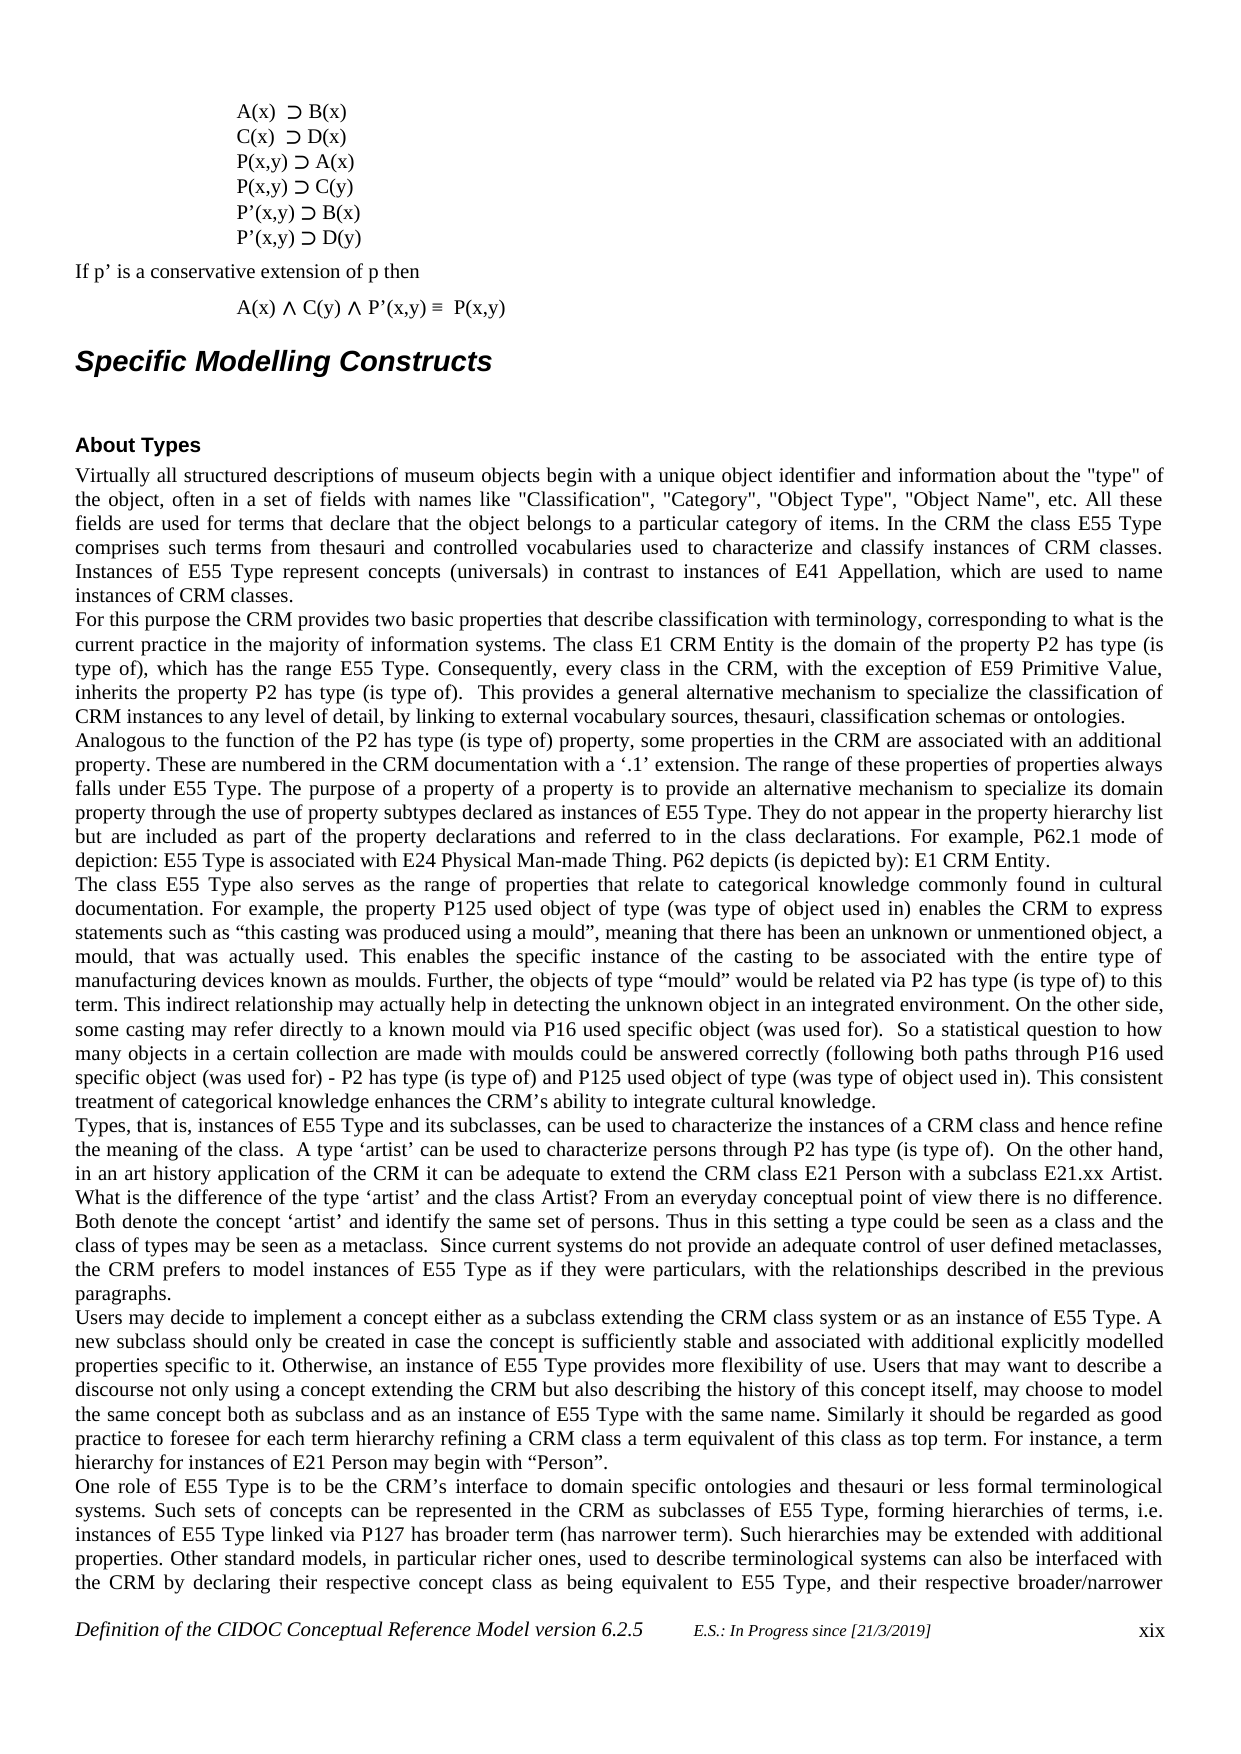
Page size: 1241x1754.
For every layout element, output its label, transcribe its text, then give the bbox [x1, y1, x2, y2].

text Types, that is, instances of E55 Type and its subclasses, can be used to characterize the instances of a CRM class and hence refine the meaning of the class. A type ‘artist’ can be used to characterize persons through P2 has type (is type of). On the other hand, in an art history application of the CRM it can be adequate to extend the CRM class E21 Person with a subclass E21.xx Artist. What is the difference of the type ‘artist’ and the class Artist? From an everyday conceptual point of view there is no difference. Both denote the concept ‘artist’ and identify the same set of persons. Thus in this setting a type could be seen as a class and the class of types may be seen as a metaclass. Since current systems do not provide an adequate control of user defined metaclasses, the CRM prefers to model instances of E55 Type as if they were particulars, with the relationships described in the previous paragraphs. [75, 1113, 1165, 1305]
text Virtually all structured descriptions of museum objects begin with a unique object identifier and information about the "type" of the object, often in a set of fields with names like "Classification", "Category", "Object Type", "Object Name", etc. All these fields are used for terms that declare that the object belongs to a particular category of items. In the CRM the class E55 Type comprises such terms from thesauri and controlled vocabularies used to characterize and classify instances of CRM classes. Instances of E55 Type represent concepts (universals) in contrast to instances of E41 Appellation, which are used to name instances of CRM classes. [75, 463, 1165, 607]
text Analogous to the function of the P2 has type (is type of) property, some properties in the CRM are associated with an additional property. These are numbered in the CRM documentation with a ‘.1’ extension. The range of these properties of properties always falls under E55 Type. The purpose of a property of a property is to provide an alternative mechanism to specialize its domain property through the use of property subtypes declared as instances of E55 Type. They do not appear in the property hierarchy list but are included as part of the property declarations and referred to in the class declarations. For example, P62.1 mode of depiction: E55 Type is associated with E24 Physical Man-made Thing. P62 depicts (is depicted by): E1 CRM Entity. [75, 728, 1165, 872]
text A(x) ⊃ B(x) C(x) ⊃ D(x) P(x,y) ⊃ A(x) P(x,y) ⊃ C(y) P’(x,y) ⊃ B(x) P’(x,y) ⊃ D(y) [75, 98, 1165, 249]
subtitle About Types [75, 433, 1165, 457]
text For this purpose the CRM provides two basic properties that describe classification with terminology, corresponding to what is the current practice in the majority of information systems. The class E1 CRM Entity is the domain of the property P2 has type (is type of), which has the range E55 Type. Consequently, every class in the CRM, with the exception of E59 Primitive Value, inherits the property P2 has type (is type of). This provides a general alternative mechanism to specialize the classification of CRM instances to any level of detail, by linking to external vocabulary sources, thesauri, classification schemas or ontologies. [75, 607, 1165, 728]
text Users may decide to implement a concept either as a subclass extending the CRM class system or as an instance of E55 Type. A new subclass should only be created in case the concept is sufficiently stable and associated with additional explicitly modelled properties specific to it. Otherwise, an instance of E55 Type provides more flexibility of use. Users that may want to describe a discourse not only using a concept extending the CRM but also describing the history of this concept itself, may choose to model the same concept both as subclass and as an instance of E55 Type with the same name. Similarly it should be regarded as good practice to foresee for each term hierarchy refining a CRM class a term equivalent of this class as top term. For instance, a term hierarchy for instances of E21 Person may begin with “Person”. [75, 1305, 1165, 1474]
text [75, 1474, 1165, 1594]
subtitle Specific Modelling Constructs [75, 344, 1165, 377]
text A(x) ∧ C(y) ∧ P’(x,y) ≡ P(x,y) [75, 294, 1165, 319]
text The class E55 Type also serves as the range of properties that relate to categorical knowledge commonly found in cultural documentation. For example, the property P125 used object of type (was type of object used in) enables the CRM to express statements such as “this casting was produced using a mould”, meaning that there has been an unknown or unmentioned object, a mould, that was actually used. This enables the specific instance of the casting to be associated with the entire type of manufacturing devices known as moulds. Further, the objects of type “mould” would be related via P2 has type (is type of) to this term. This indirect relationship may actually help in detecting the unknown object in an integrated environment. On the other side, some casting may refer directly to a known mould via P16 used specific object (was used for). So a statistical question to how many objects in a certain collection are made with moulds could be answered correctly (following both paths through P16 used specific object (was used for) - P2 has type (is type of) and P125 used object of type (was type of object used in). This consistent treatment of categorical knowledge enhances the CRM’s ability to integrate cultural knowledge. [75, 872, 1165, 1113]
text If p’ is a conservative extension of p then [75, 259, 1165, 283]
